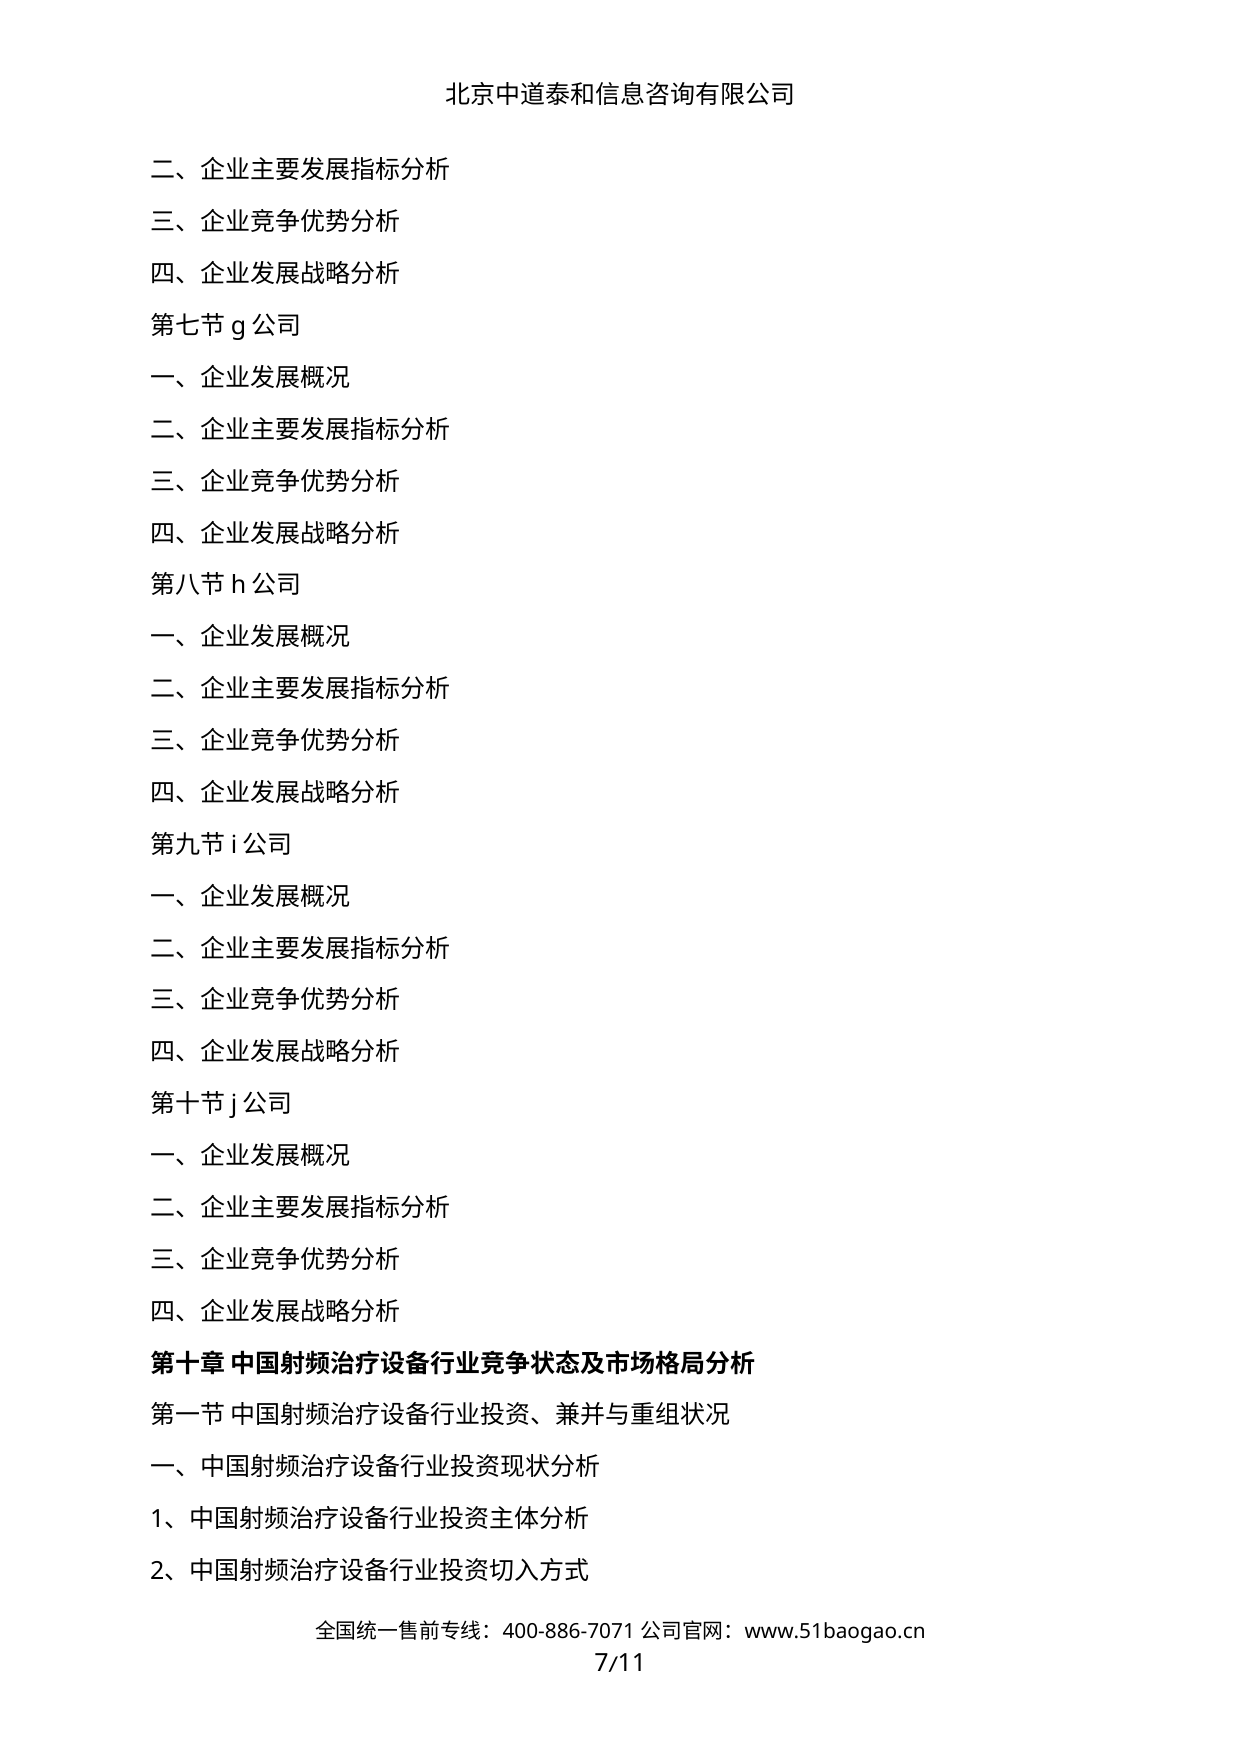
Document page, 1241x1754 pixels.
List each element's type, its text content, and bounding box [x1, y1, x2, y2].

text 四、企业发展战略分析 [150, 772, 1090, 809]
text 第一节 中国射频治疗设备行业投资、兼并与重组状况 [150, 1395, 1090, 1431]
text 四、企业发展战略分析 [150, 254, 1090, 290]
text 一、企业发展概况 [150, 876, 1090, 912]
text 第十节 j公司 [150, 1084, 1090, 1120]
text 三、企业竞争优势分析 [150, 202, 1090, 238]
text 1、中国射频治疗设备行业投资主体分析 [150, 1499, 1090, 1535]
text 三、企业竞争优势分析 [150, 721, 1090, 757]
text 第七节 g公司 [150, 306, 1090, 342]
text 四、企业发展战略分析 [150, 1032, 1090, 1068]
text 四、企业发展战略分析 [150, 1291, 1090, 1327]
text 二、企业主要发展指标分析 [150, 1187, 1090, 1224]
text 一、企业发展概况 [150, 617, 1090, 653]
text 二、企业主要发展指标分析 [150, 928, 1090, 964]
text 一、企业发展概况 [150, 1136, 1090, 1172]
text 二、企业主要发展指标分析 [150, 409, 1090, 446]
text 三、企业竞争优势分析 [150, 461, 1090, 497]
text 一、中国射频治疗设备行业投资现状分析 [150, 1447, 1090, 1483]
text 第九节 i公司 [150, 824, 1090, 861]
text 第八节 h公司 [150, 565, 1090, 601]
text 二、企业主要发展指标分析 [150, 669, 1090, 705]
text 三、企业竞争优势分析 [150, 980, 1090, 1016]
text 二、企业主要发展指标分析 [150, 150, 1090, 186]
text 2、中国射频治疗设备行业投资切入方式 [150, 1551, 1090, 1587]
text 三、企业竞争优势分析 [150, 1239, 1090, 1276]
text 第十章 中国射频治疗设备行业竞争状态及市场格局分析 [150, 1343, 1090, 1379]
text 一、企业发展概况 [150, 357, 1090, 394]
text 四、企业发展战略分析 [150, 513, 1090, 549]
